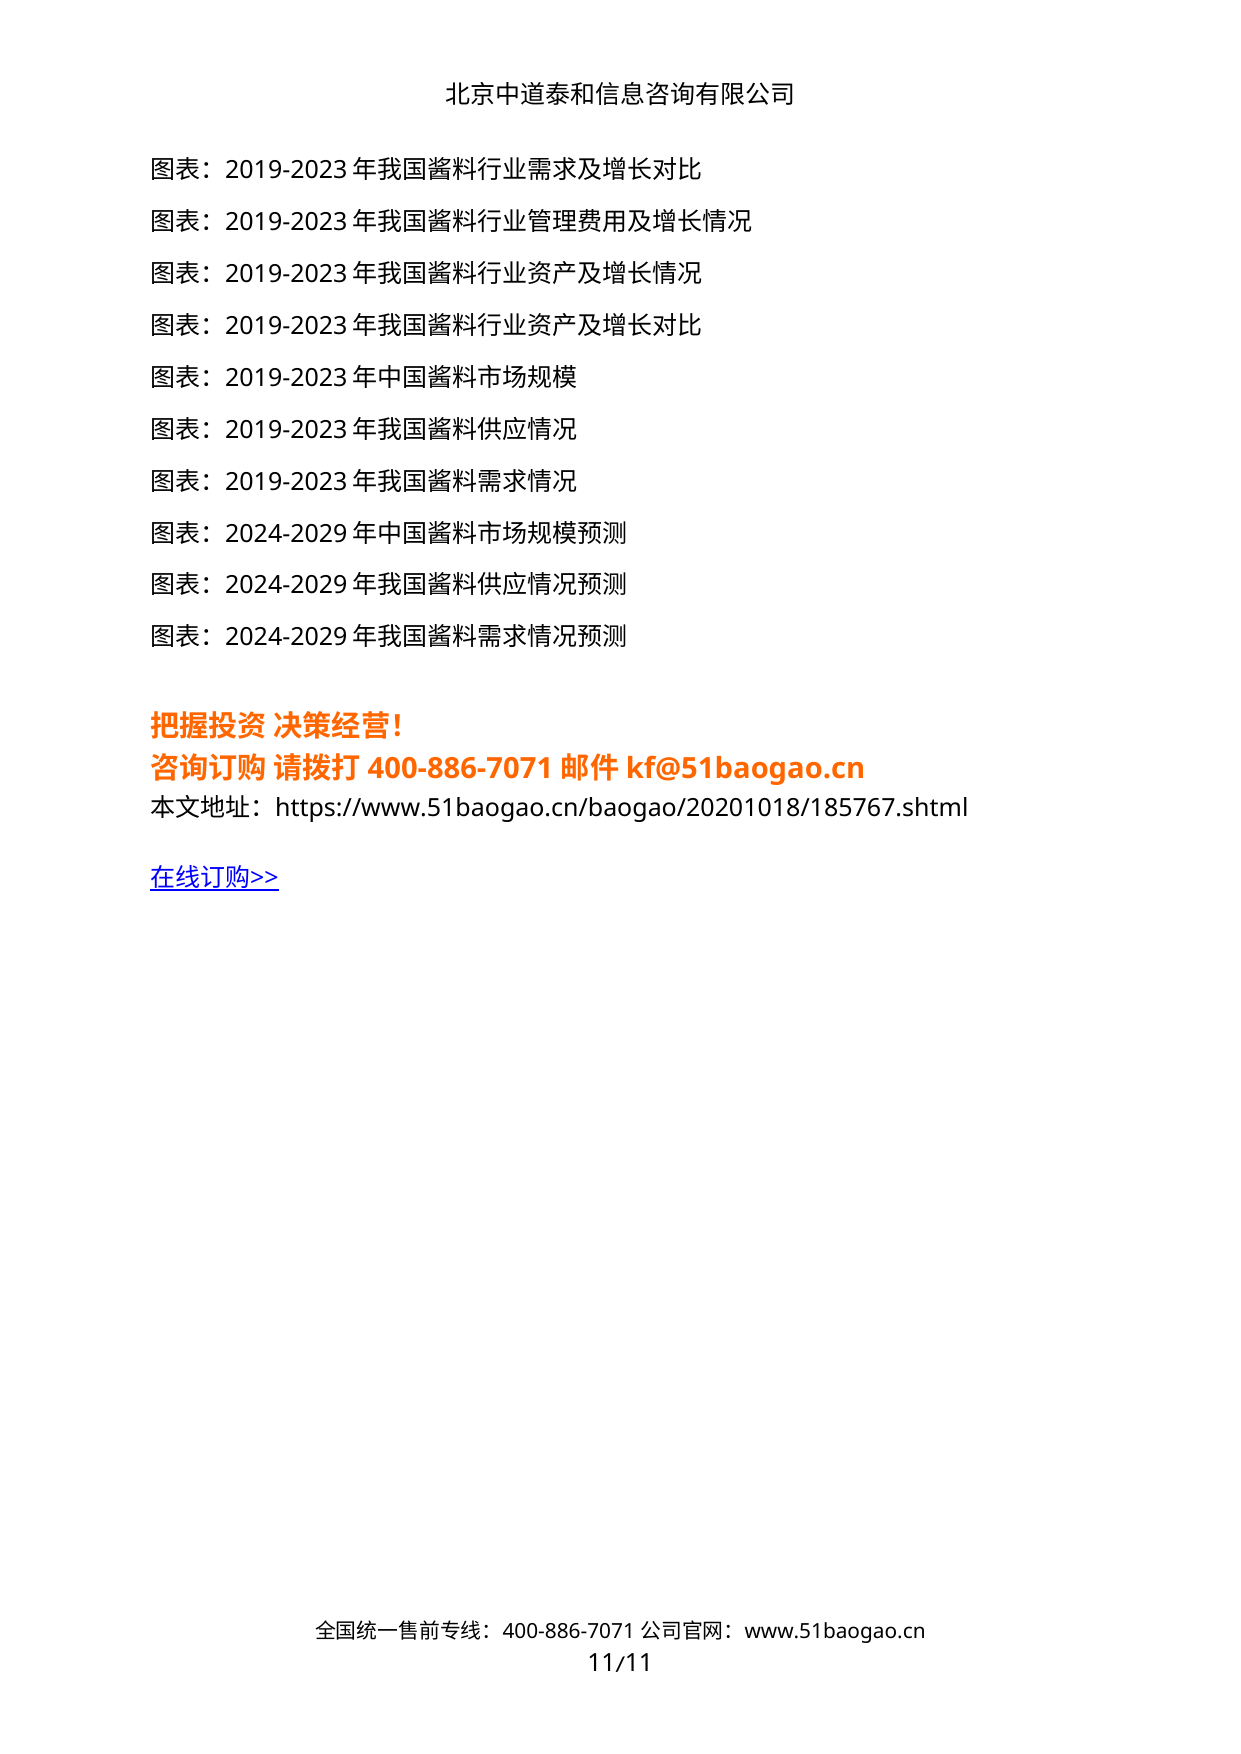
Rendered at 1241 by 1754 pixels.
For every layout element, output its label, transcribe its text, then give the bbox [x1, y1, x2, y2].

text 把握投资 决策经营！咨询订购 请拨打 400-886-7071 邮件 kf@51baogao.cn本文地址：https://www.51baogao.cn/baogao/20201018/185767.shtml [150, 669, 1090, 824]
text 图表：2019-2023年我国酱料需求情况 [150, 461, 1090, 497]
text 图表：2024-2029年我国酱料需求情况预测 [150, 617, 1090, 653]
text 图表：2024-2029年我国酱料供应情况预测 [150, 565, 1090, 601]
text 图表：2019-2023年中国酱料市场规模 [150, 357, 1090, 394]
text 图表：2024-2029年中国酱料市场规模预测 [150, 513, 1090, 549]
text 图表：2019-2023年我国酱料行业管理费用及增长情况 [150, 202, 1090, 238]
text 图表：2019-2023年我国酱料行业资产及增长对比 [150, 306, 1090, 342]
text 图表：2019-2023年我国酱料行业需求及增长对比 [150, 150, 1090, 186]
text 图表：2019-2023年我国酱料供应情况 [150, 409, 1090, 446]
text 图表：2019-2023年我国酱料行业资产及增长情况 [150, 254, 1090, 290]
text 在线订购>> [150, 824, 1090, 894]
